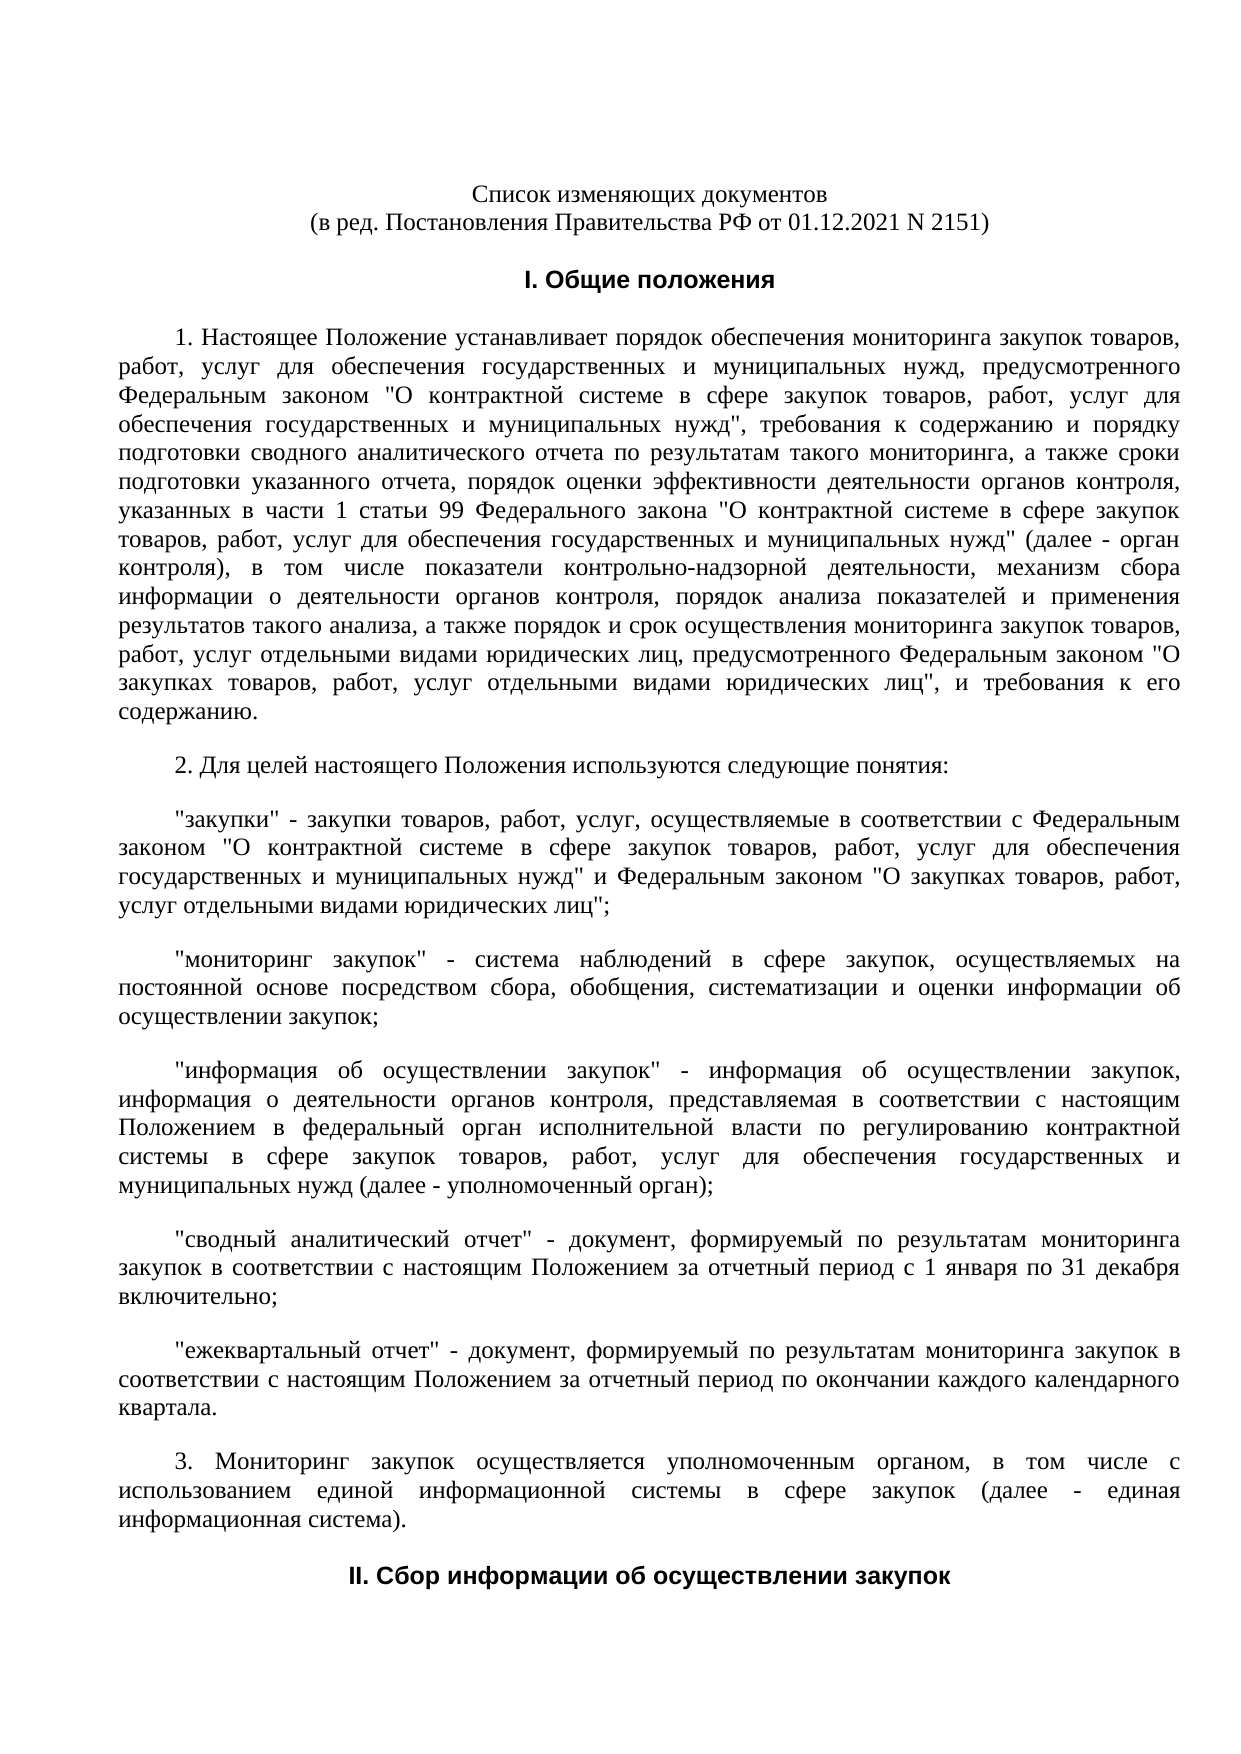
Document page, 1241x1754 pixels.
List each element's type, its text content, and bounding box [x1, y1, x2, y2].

text "закупки" - закупки товаров, работ, услуг, осуществляемые в соответствии с Федеральным законом "О контрактной системе в сфере закупок товаров, работ, услуг для обеспечения государственных и муниципальных нужд" и Федеральным законом "О закупках товаров, работ, услуг отдельными видами юридических лиц"; [118, 804, 1181, 919]
title II. Сбор информации об осуществлении закупок [118, 1561, 1181, 1590]
text "сводный аналитический отчет" - документ, формируемый по результатам мониторинга закупок в соответствии с настоящим Положением за отчетный период с 1 января по 31 декабря включительно; [118, 1224, 1181, 1310]
text 1. Настоящее Положение устанавливает порядок обеспечения мониторинга закупок товаров, работ, услуг для обеспечения государственных и муниципальных нужд, предусмотренного Федеральным законом "О контрактной системе в сфере закупок товаров, работ, услуг для обеспечения государственных и муниципальных нужд", требования к содержанию и порядку подготовки сводного аналитического отчета по результатам такого мониторинга, а также сроки подготовки указанного отчета, порядок оценки эффективности деятельности органов контроля, указанных в части 1 статьи 99 Федерального закона "О контрактной системе в сфере закупок товаров, работ, услуг для обеспечения государственных и муниципальных нужд" (далее - орган контроля), в том числе показатели контрольно-надзорной деятельности, механизм сбора информации о деятельности органов контроля, порядок анализа показателей и применения результатов такого анализа, а также порядок и срок осуществления мониторинга закупок товаров, работ, услуг отдельными видами юридических лиц, предусмотренного Федеральным законом "О закупках товаров, работ, услуг отдельными видами юридических лиц", и требования к его содержанию. [118, 322, 1181, 725]
text "ежеквартальный отчет" - документ, формируемый по результатам мониторинга закупок в соответствии с настоящим Положением за отчетный период по окончании каждого календарного квартала. [118, 1335, 1181, 1421]
text "информация об осуществлении закупок" - информация об осуществлении закупок, информация о деятельности органов контроля, представляемая в соответствии с настоящим Положением в федеральный орган исполнительной власти по регулированию контрактной системы в сфере закупок товаров, работ, услуг для обеспечения государственных и муниципальных нужд (далее - уполномоченный орган); [118, 1055, 1181, 1199]
text "мониторинг закупок" - система наблюдений в сфере закупок, осуществляемых на постоянной основе посредством сбора, обобщения, систематизации и оценки информации об осуществлении закупок; [118, 944, 1181, 1030]
title (в ред. Постановления Правительства РФ от 01.12.2021 N 2151) [118, 207, 1181, 236]
text Список изменяющих документов [118, 179, 1181, 207]
text 3. Мониторинг закупок осуществляется уполномоченным органом, в том числе с использованием единой информационной системы в сфере закупок (далее - единая информационная система). [118, 1446, 1181, 1532]
text 2. Для целей настоящего Положения используются следующие понятия: [118, 750, 1181, 779]
title I. Общие положения [118, 265, 1181, 294]
